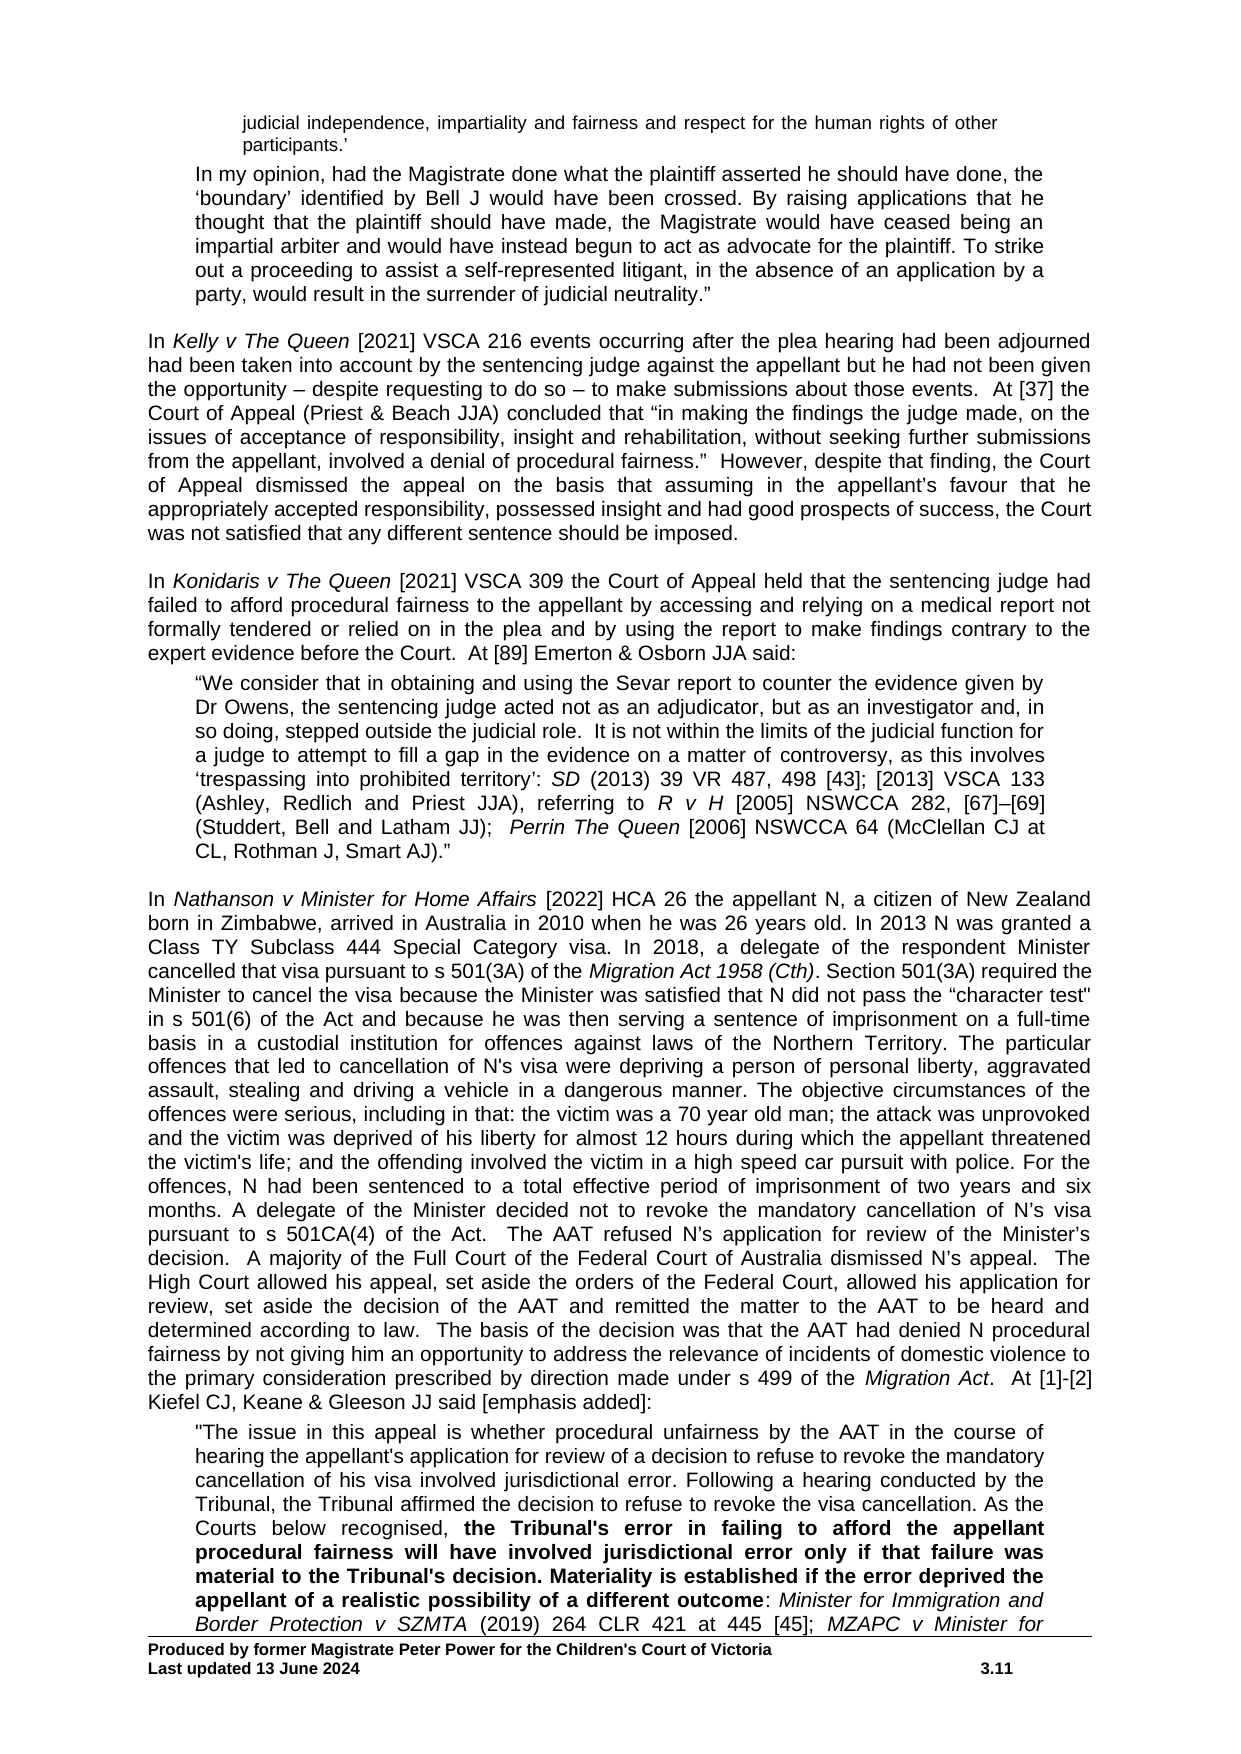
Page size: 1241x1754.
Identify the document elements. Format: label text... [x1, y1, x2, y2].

text In Konidaris v The Queen [2021] VSCA 309 the Court of Appeal held that the sentencing judge had failed to afford procedural fairness to the appellant by accessing and relying on a medical report not formally tendered or relied on in the plea and by using the report to make findings contrary to the expert evidence before the Court. At [89] Emerton & Osborn JJA said: [148, 569, 1092, 665]
text In my opinion, had the Magistrate done what the plaintiff asserted he should have done, the ‘boundary’ identified by Bell J would have been crossed. By raising applications that he thought that the plaintiff should have made, the Magistrate would have ceased being an impartial arbiter and would have instead begun to act as advocate for the plaintiff. To strike out a proceeding to assist a self-represented litigant, in the absence of an application by a party, would result in the surrender of judicial neutrality.” [195, 162, 1045, 305]
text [242, 112, 998, 155]
text “We consider that in obtaining and using the Sevar report to counter the evidence given by Dr Owens, the sentencing judge acted not as an adjudicator, but as an investigator and, in so doing, stepped outside the judicial role. It is not within the limits of the judicial function for a judge to attempt to fill a gap in the evidence on a matter of controversy, as this involves ‘trespassing into prohibited territory’: SD (2013) 39 VR 487, 498 [43]; [2013] VSCA 133 (Ashley, Redlich and Priest JJA), referring to R v H [2005] NSWCCA 282, [67]–[69] (Studdert, Bell and Latham JJ); Perrin The Queen [2006] NSWCCA 64 (McClellan CJ at CL, Rothman J, Smart AJ).” [195, 671, 1045, 863]
text In Kelly v The Queen [2021] VSCA 216 events occurring after the plea hearing had been adjourned had been taken into account by the sentencing judge against the appellant but he had not been given the opportunity – despite requesting to do so – to make submissions about those events. At [37] the Court of Appeal (Priest & Beach JJA) concluded that “in making the findings the judge made, on the issues of acceptance of responsibility, insight and rehabilitation, without seeking further submissions from the appellant, involved a denial of procedural fairness.” However, despite that finding, the Court of Appeal dismissed the appeal on the basis that assuming in the appellant’s favour that he appropriately accepted responsibility, possessed insight and had good prospects of success, the Court was not satisfied that any different sentence should be imposed. [148, 329, 1092, 545]
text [195, 1420, 1045, 1636]
text In Nathanson v Minister for Home Affairs [2022] HCA 26 the appellant N, a citizen of New Zealand born in Zimbabwe, arrived in Australia in 2010 when he was 26 years old. In 2013 N was granted a Class TY Subclass 444 Special Category visa. In 2018, a delegate of the respondent Minister cancelled that visa pursuant to s 501(3A) of the Migration Act 1958 (Cth). Section 501(3A) required the Minister to cancel the visa because the Minister was satisfied that N did not pass the “character test" in s 501(6) of the Act and because he was then serving a sentence of imprisonment on a full-time basis in a custodial institution for offences against laws of the Northern Territory. The particular offences that led to cancellation of N's visa were depriving a person of personal liberty, aggravated assault, stealing and driving a vehicle in a dangerous manner. The objective circumstances of the offences were serious, including in that: the victim was a 70 year old man; the attack was unprovoked and the victim was deprived of his liberty for almost 12 hours during which the appellant threatened the victim's life; and the offending involved the victim in a high speed car pursuit with police. For the offences, N had been sentenced to a total effective period of imprisonment of two years and six months. A delegate of the Minister decided not to revoke the mandatory cancellation of N’s visa pursuant to s 501CA(4) of the Act. The AAT refused N’s application for review of the Minister’s decision. A majority of the Full Court of the Federal Court of Australia dismissed N’s appeal. The High Court allowed his appeal, set aside the orders of the Federal Court, allowed his application for review, set aside the decision of the AAT and remitted the matter to the AAT to be heard and determined according to law. The basis of the decision was that the AAT had denied N procedural fairness by not giving him an opportunity to address the relevance of incidents of domestic violence to the primary consideration prescribed by direction made under s 499 of the Migration Act. At [1]-[2] Kiefel CJ, Keane & Gleeson JJ said [emphasis added]: [148, 887, 1092, 1414]
